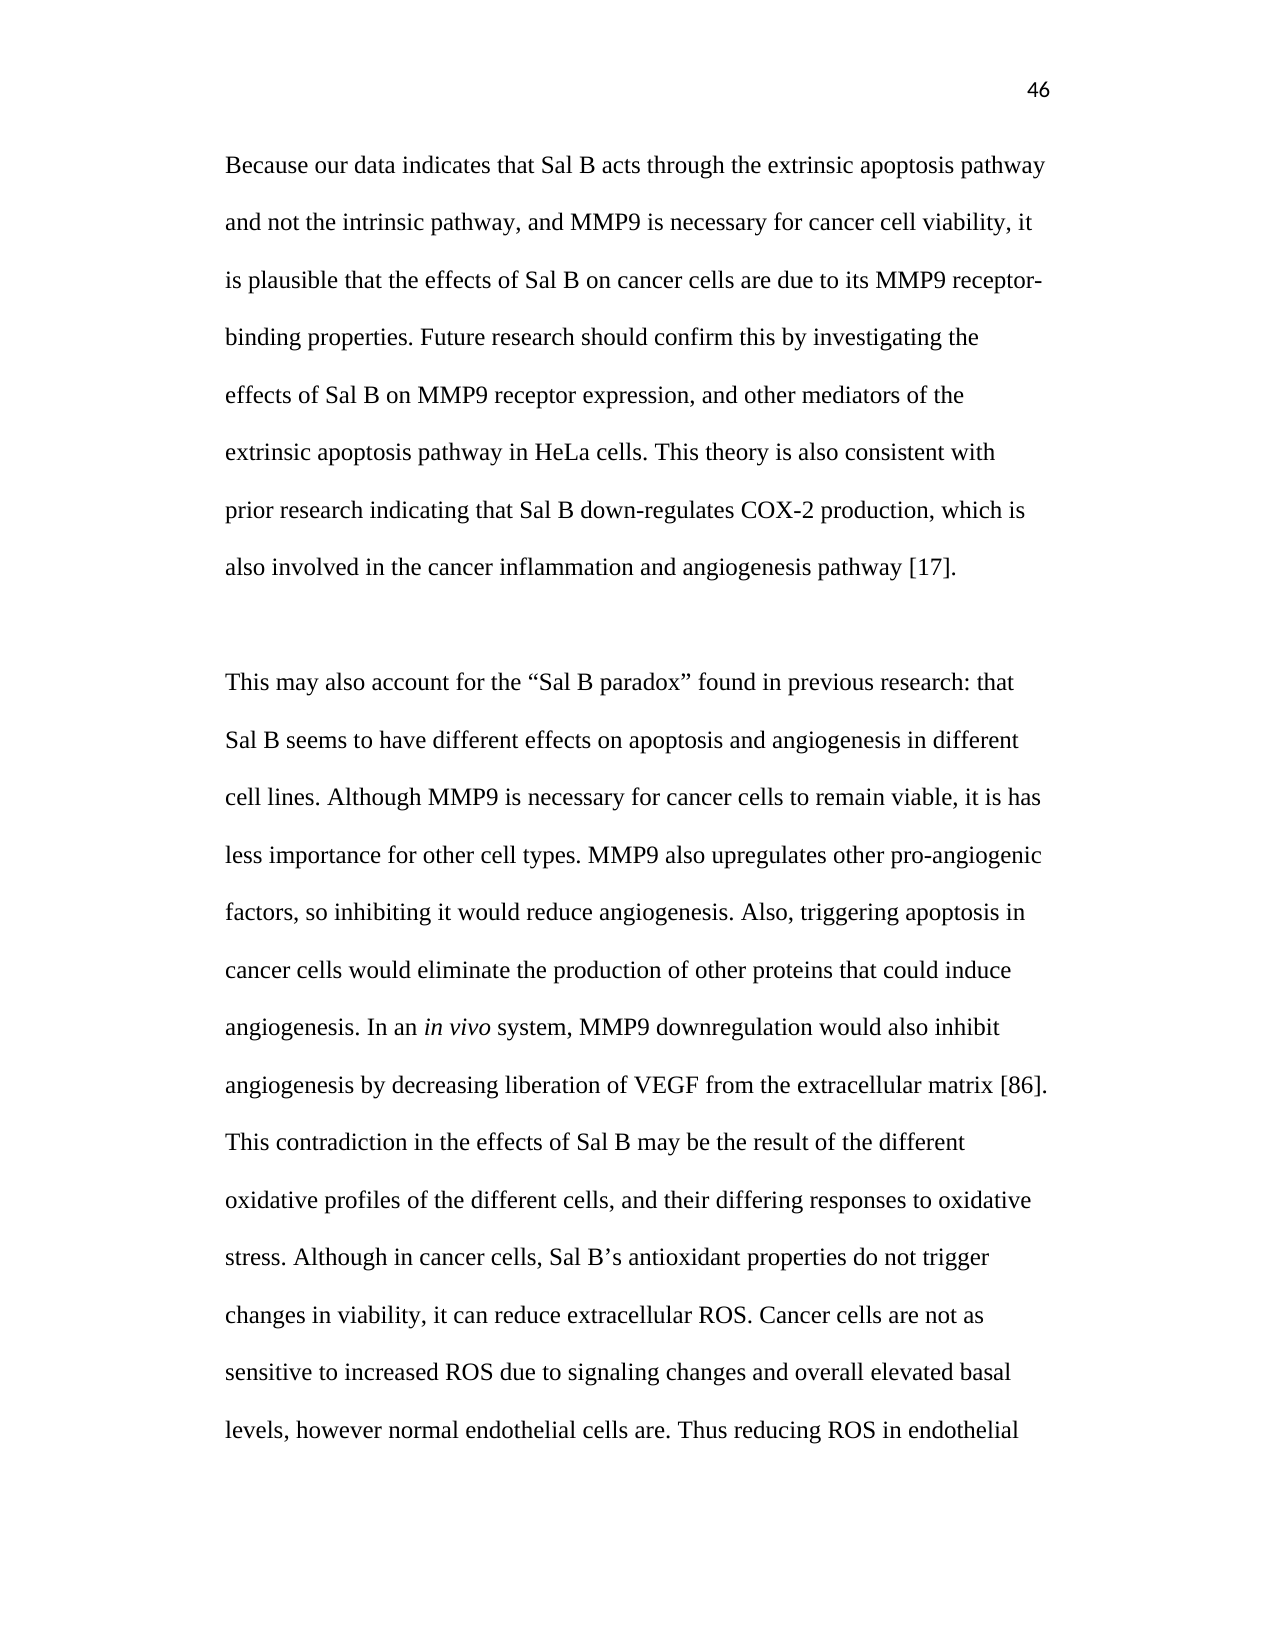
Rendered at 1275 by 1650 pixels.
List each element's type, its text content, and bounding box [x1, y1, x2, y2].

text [225, 667, 1050, 1444]
text Because our data indicates that Sal B acts through the extrinsic apoptosis pathway and not the intrinsic pathway, and MMP9 is necessary for cancer cell viability, it is plausible that the effects of Sal B on cancer cells are due to its MMP9 receptor-binding properties. Future research should confirm this by investigating the effects of Sal B on MMP9 receptor expression, and other mediators of the extrinsic apoptosis pathway in HeLa cells. This theory is also consistent with prior research indicating that Sal B down-regulates COX-2 production, which is also involved in the cancer inflammation and angiogenesis pathway [17]. [225, 150, 1050, 581]
